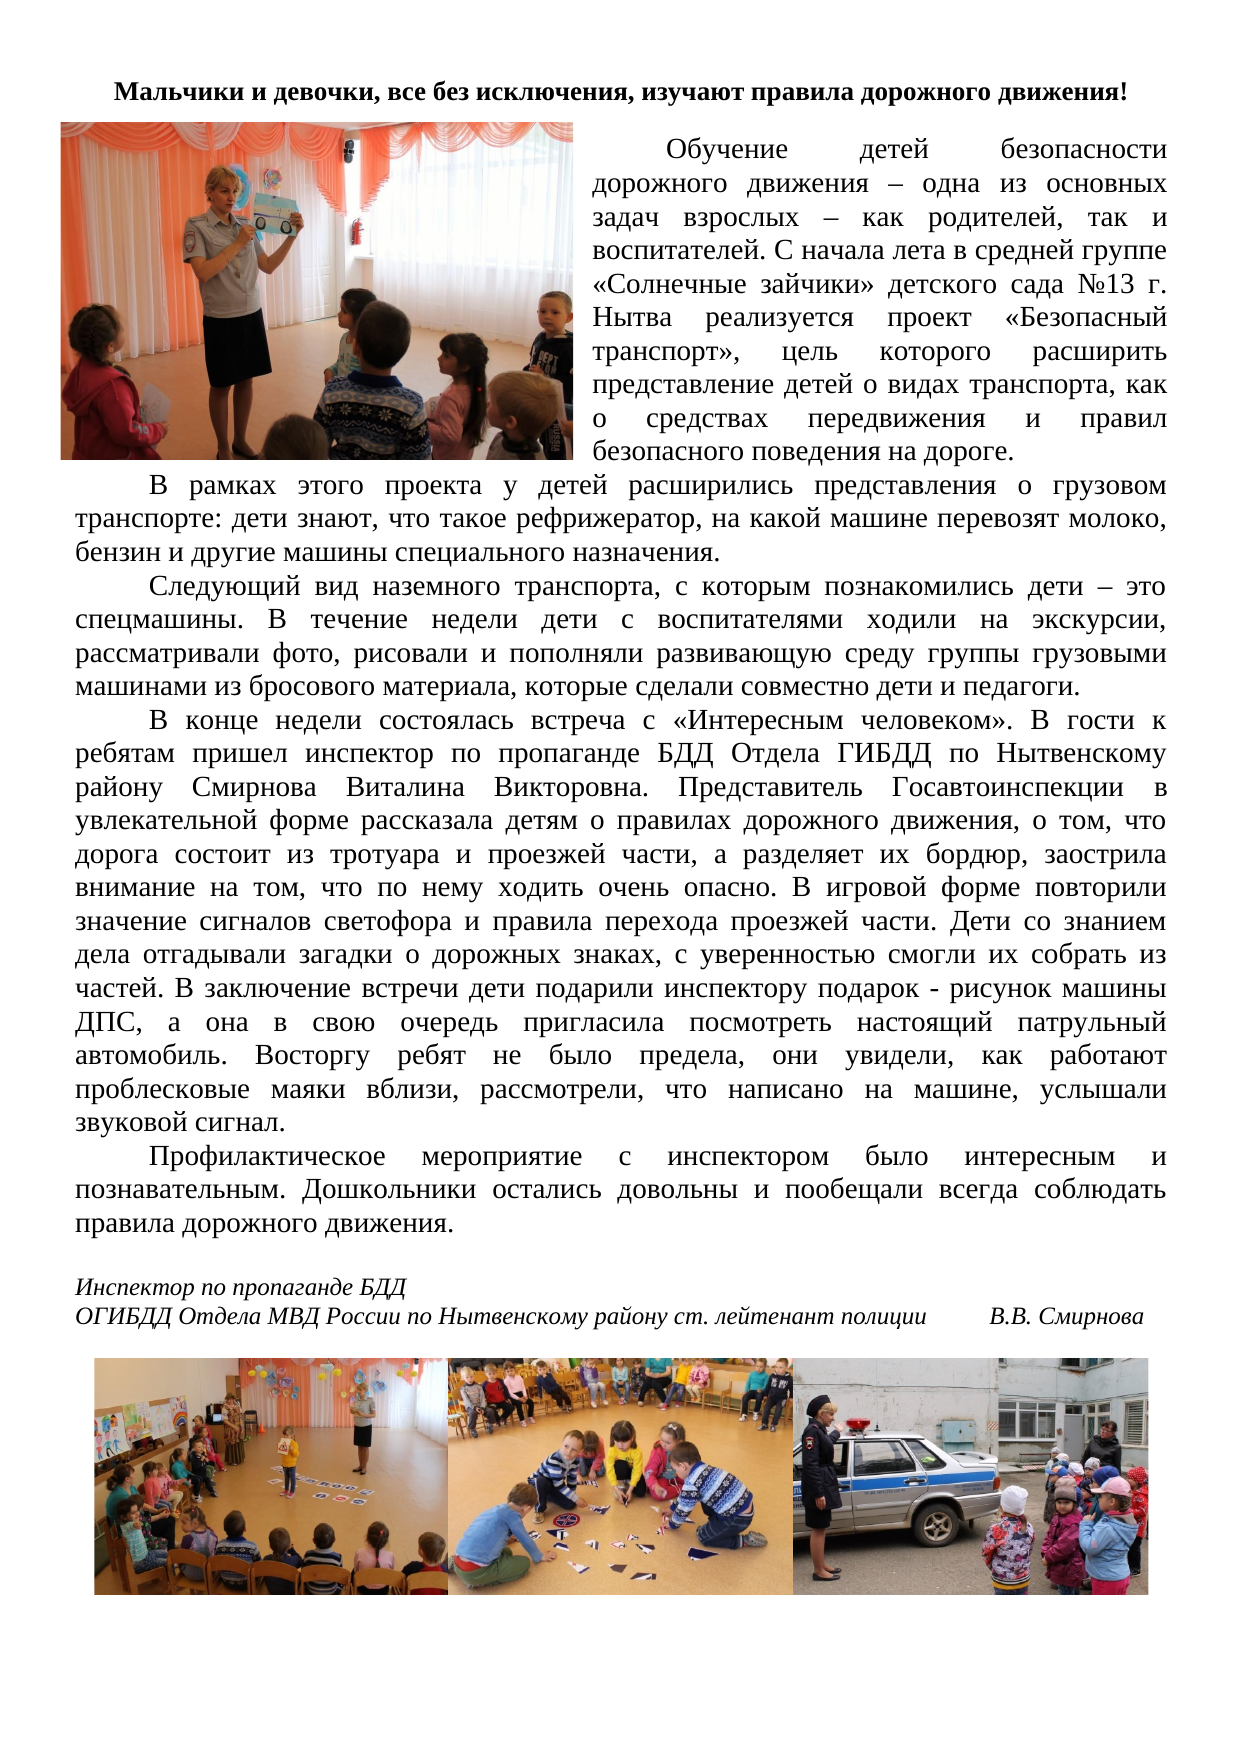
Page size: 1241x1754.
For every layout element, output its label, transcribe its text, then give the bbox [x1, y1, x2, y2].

text В конце недели состоялась встреча с «Интересным человеком». В гости к ребятам пришел инспектор по пропаганде БДД Отдела ГИБДД по Нытвенскому району Смирнова Виталина Викторовна. Представитель Госавтоинспекции в увлекательной форме рассказала детям о правилах дорожного движения, о том, что дорога состоит из тротуара и проезжей части, а разделяет их бордюр, заострила внимание на том, что по нему ходить очень опасно. В игровой форме повторили значение сигналов светофора и правила перехода проезжей части. Дети со знанием дела отгадывали загадки о дорожных знаках, с уверенностью смогли их собрать из частей. В заключение встречи дети подарили инспектору подарок - рисунок машины ДПС, а она в свою очередь пригласила посмотреть настоящий патрульный автомобиль. Восторгу ребят не было предела, они увидели, как работают проблесковые маяки вблизи, рассмотрели, что написано на машине, услышали звуковой сигнал. [75, 702, 1168, 1138]
picture [60, 122, 573, 460]
text Профилактическое мероприятие с инспектором было интересным и познавательным. Дошкольники остались довольны и пообещали всегда соблюдать правила дорожного движения. [75, 1138, 1168, 1238]
picture [94, 1358, 1149, 1595]
text Следующий вид наземного транспорта, с которым познакомились дети – это спецмашины. В течение недели дети с воспитателями ходили на экскурсии, рассматривали фото, рисовали и пополняли развивающую среду группы грузовыми машинами из бросового материала, которые сделали совместно дети и педагоги. [75, 568, 1168, 702]
text В рамках этого проекта у детей расширились представления о грузовом транспорте: дети знают, что такое рефрижератор, на какой машине перевозят молоко, бензин и другие машины специального назначения. [75, 467, 1168, 568]
text Мальчики и девочки, все без исключения, изучают правила дорожного движения! [75, 75, 1168, 106]
text Инспектор по пропаганде БДД [75, 1272, 1168, 1301]
text ОГИБДД Отдела МВД России по Нытвенскому району ст. лейтенант полиции В.В. Смирнова [75, 1301, 1168, 1329]
